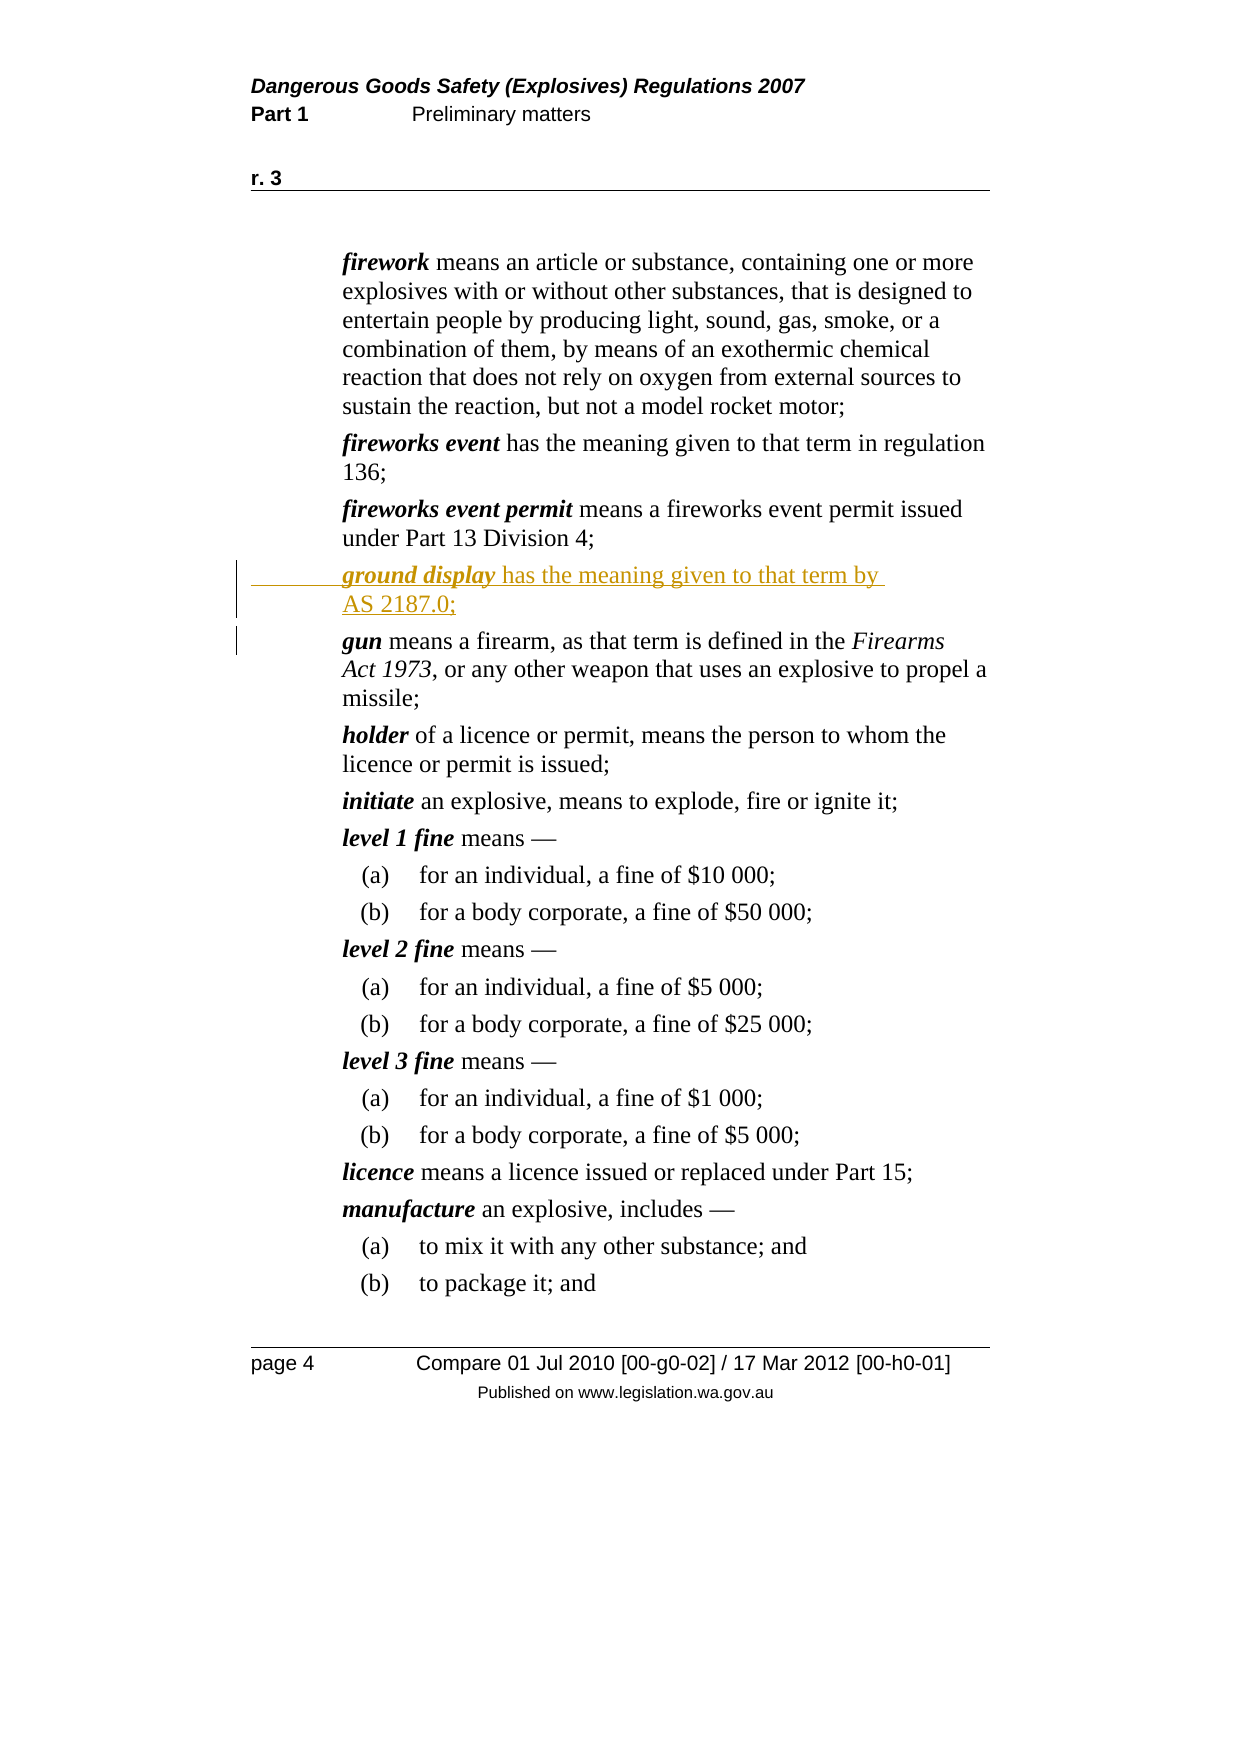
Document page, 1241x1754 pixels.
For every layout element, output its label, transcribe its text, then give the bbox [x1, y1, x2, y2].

text firework means an article or substance, containing one or more explosives with or without other substances, that is designed to entertain people by producing light, sound, gas, smoke, or a combination of them, by means of an exothermic chemical reaction that does not rely on oxygen from external sources to sustain the reaction, but not a model rocket motor; [251, 247, 990, 420]
text (a) for an individual, a fine of $5 000; [251, 972, 990, 1000]
text initiate an explosive, means to explode, fire or ignite it; [251, 786, 990, 815]
text licence means a licence issued or replaced under Part 15; [251, 1157, 990, 1186]
text (a) for an individual, a fine of $1 000; [251, 1083, 990, 1112]
text holder of a licence or permit, means the person to whom the licence or permit is issued; [251, 720, 990, 778]
text (b) for a body corporate, a fine of $5 000; [251, 1120, 990, 1149]
text (b) for a body corporate, a fine of $25 000; [251, 1009, 990, 1037]
text level 3 fine means — [251, 1046, 990, 1074]
text level 2 fine means — [251, 934, 990, 963]
text (a) to mix it with any other substance; and [251, 1231, 990, 1260]
text manufacture an explosive, includes — [251, 1194, 990, 1223]
text fireworks event has the meaning given to that term in regulation 136; [251, 428, 990, 486]
text fireworks event permit means a fireworks event permit issued under Part 13 Division 4; [251, 494, 990, 552]
text gun means a firearm, as that term is defined in the Firearms Act 1973, or any other weapon that uses an explosive to propel a missile; [251, 626, 990, 712]
text level 1 fine means — [251, 823, 990, 852]
text (a) for an individual, a fine of $10 000; [251, 860, 990, 889]
text (b) to package it; and [251, 1268, 990, 1297]
text (b) for a body corporate, a fine of $50 000; [251, 897, 990, 926]
